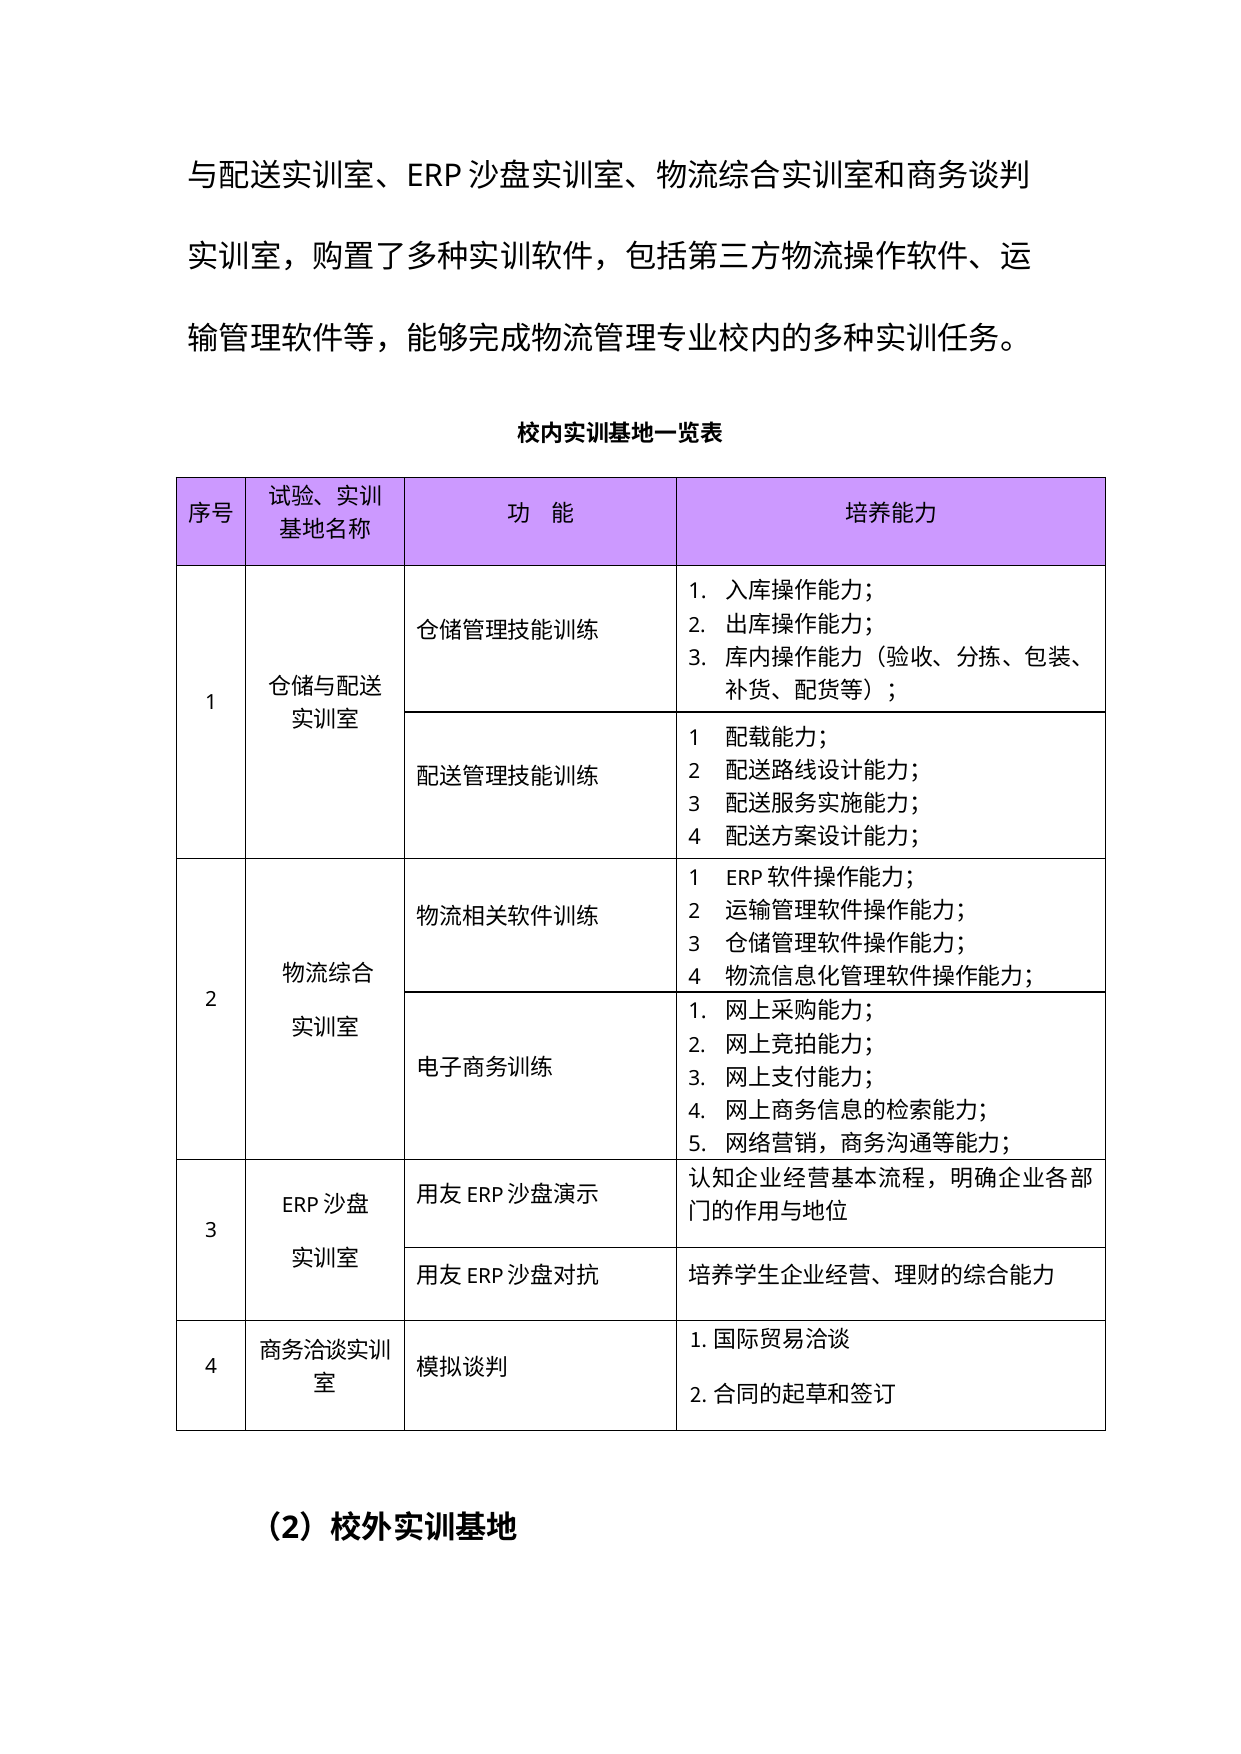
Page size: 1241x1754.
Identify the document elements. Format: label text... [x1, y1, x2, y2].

table_cell 3 [177, 1160, 245, 1320]
table_cell 仓储与配送实训室 [246, 566, 404, 857]
table_header 序号 [177, 478, 245, 565]
table_cell 4 [177, 1321, 245, 1429]
table_cell 网上采购能力； 网上竞拍能力； 网上支付能力； 网上商务信息的检索能力； 网络营销，商务沟通等能力； [677, 993, 1105, 1158]
table_cell 用友ERP沙盘演示 [405, 1160, 676, 1247]
table_cell 用友ERP沙盘对抗 [405, 1248, 676, 1320]
table_cell ⒈国际贸易洽谈 ⒉合同的起草和签订 [677, 1321, 1105, 1429]
table_cell 培养学生企业经营、理财的综合能力 [677, 1248, 1105, 1320]
table_cell 配载能力； 配送路线设计能力； 配送服务实施能力； 配送方案设计能力； [677, 713, 1105, 857]
table_cell 模拟谈判 [405, 1321, 676, 1429]
table_cell 2 [177, 859, 245, 1158]
table_cell 1 [177, 566, 245, 857]
table_cell 商务洽谈实训室 [246, 1321, 404, 1429]
table_cell 物流综合 实训室 [246, 859, 404, 1158]
table_cell 物流相关软件训练 [405, 859, 676, 991]
table_header 功 能 [405, 478, 676, 565]
table_cell 入库操作能力； 出库操作能力； 库内操作能力（验收、分拣、包装、补货、配货等）； [677, 566, 1105, 711]
table_cell 仓储管理技能训练 [405, 566, 676, 711]
table_cell ERP软件操作能力； 运输管理软件操作能力； 仓储管理软件操作能力； 物流信息化管理软件操作能力； [677, 859, 1105, 991]
text （2）校外实训基地 [187, 1502, 1053, 1548]
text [187, 150, 1053, 358]
table_cell 配送管理技能训练 [405, 713, 676, 857]
table_header 培养能力 [677, 478, 1105, 565]
text 校内实训基地一览表 [187, 414, 1053, 448]
table_cell ERP沙盘 实训室 [246, 1160, 404, 1320]
table_header 试验、实训基地名称 [246, 478, 404, 565]
table_cell 认知企业经营基本流程，明确企业各部门的作用与地位 [677, 1160, 1105, 1247]
table_cell 电子商务训练 [405, 993, 676, 1158]
